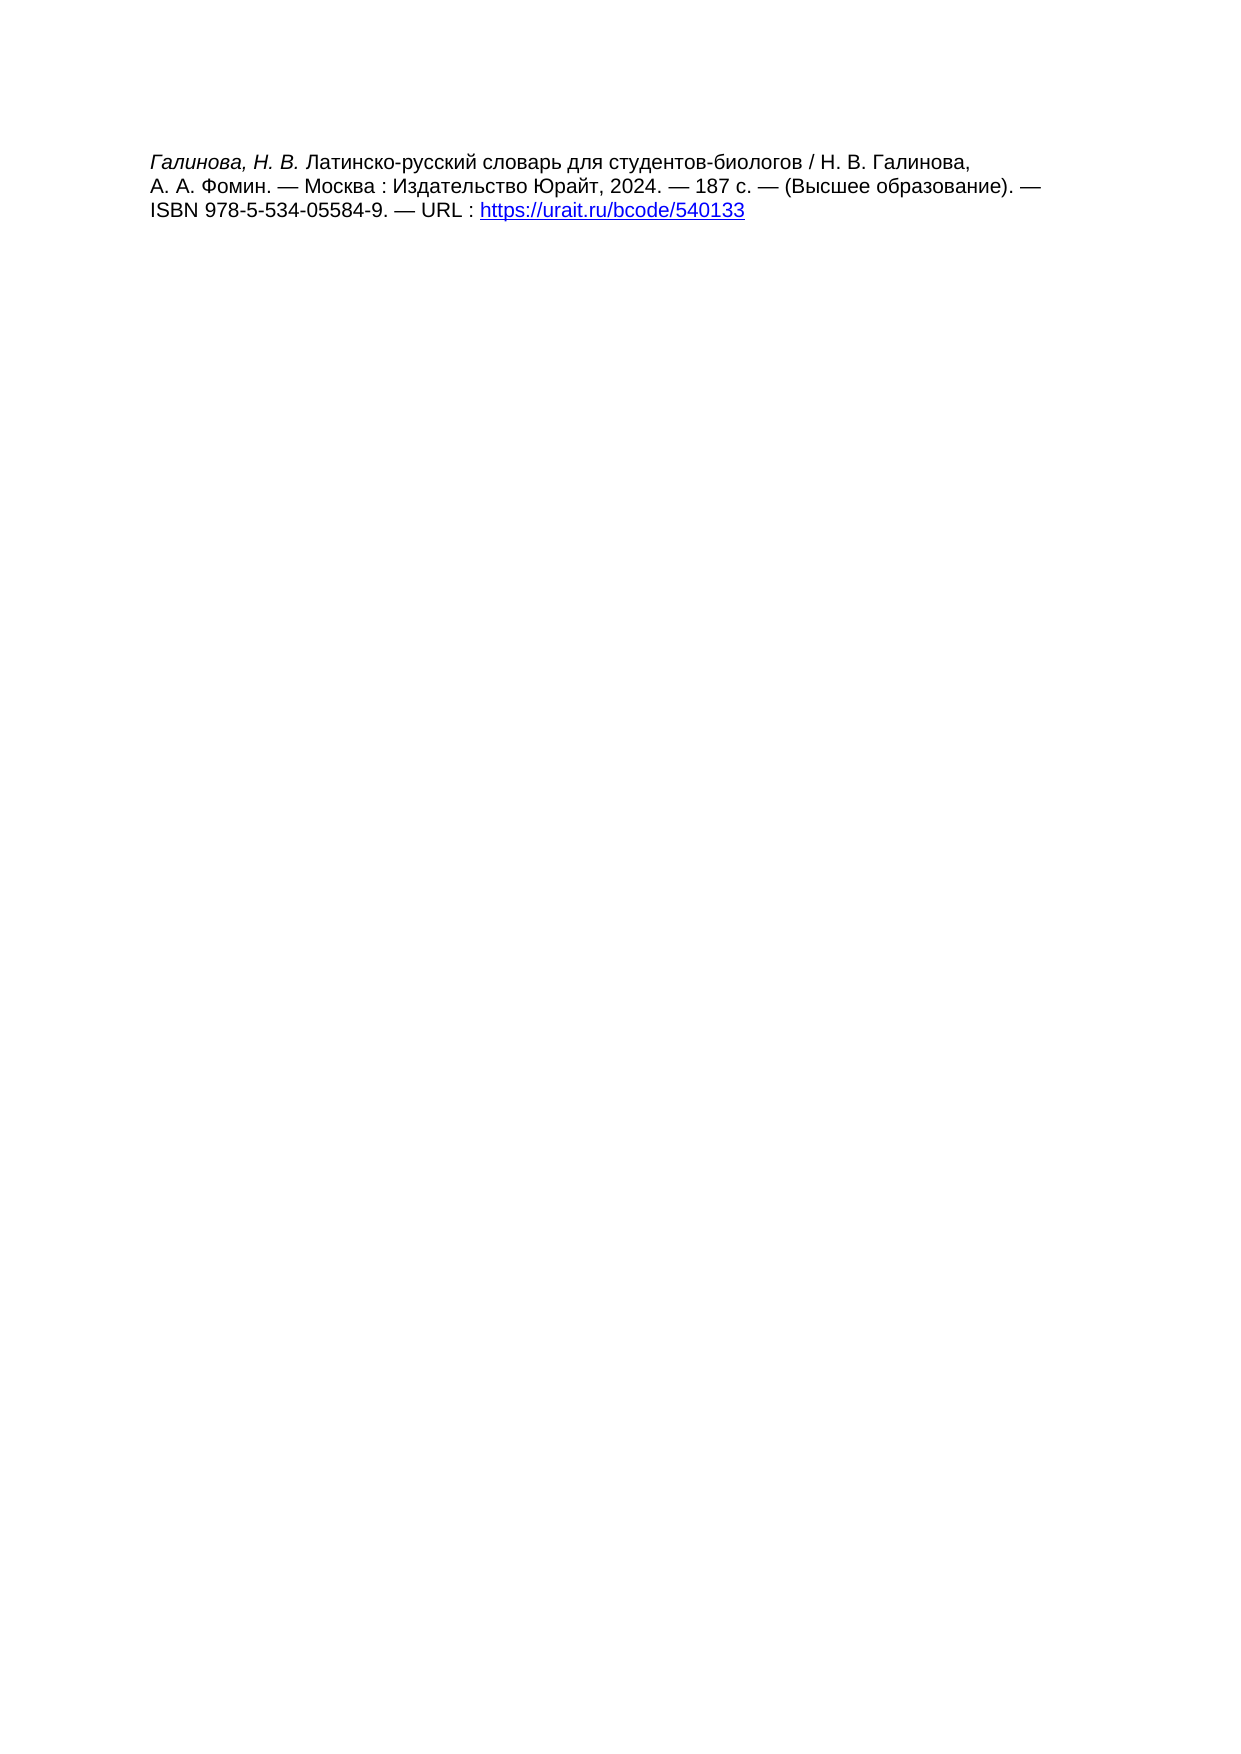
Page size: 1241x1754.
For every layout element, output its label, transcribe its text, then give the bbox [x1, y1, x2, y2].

text Галинова, Н. В. Латинско-русский словарь для студентов-биологов / Н. В. Галинова, А. А. Фомин. — Москва : Издательство Юрайт, 2024. — 187 с. — (Высшее образование). — ISBN 978-5-534-05584-9. — URL : https://urait.ru/bcode/540133 [150, 150, 1090, 222]
